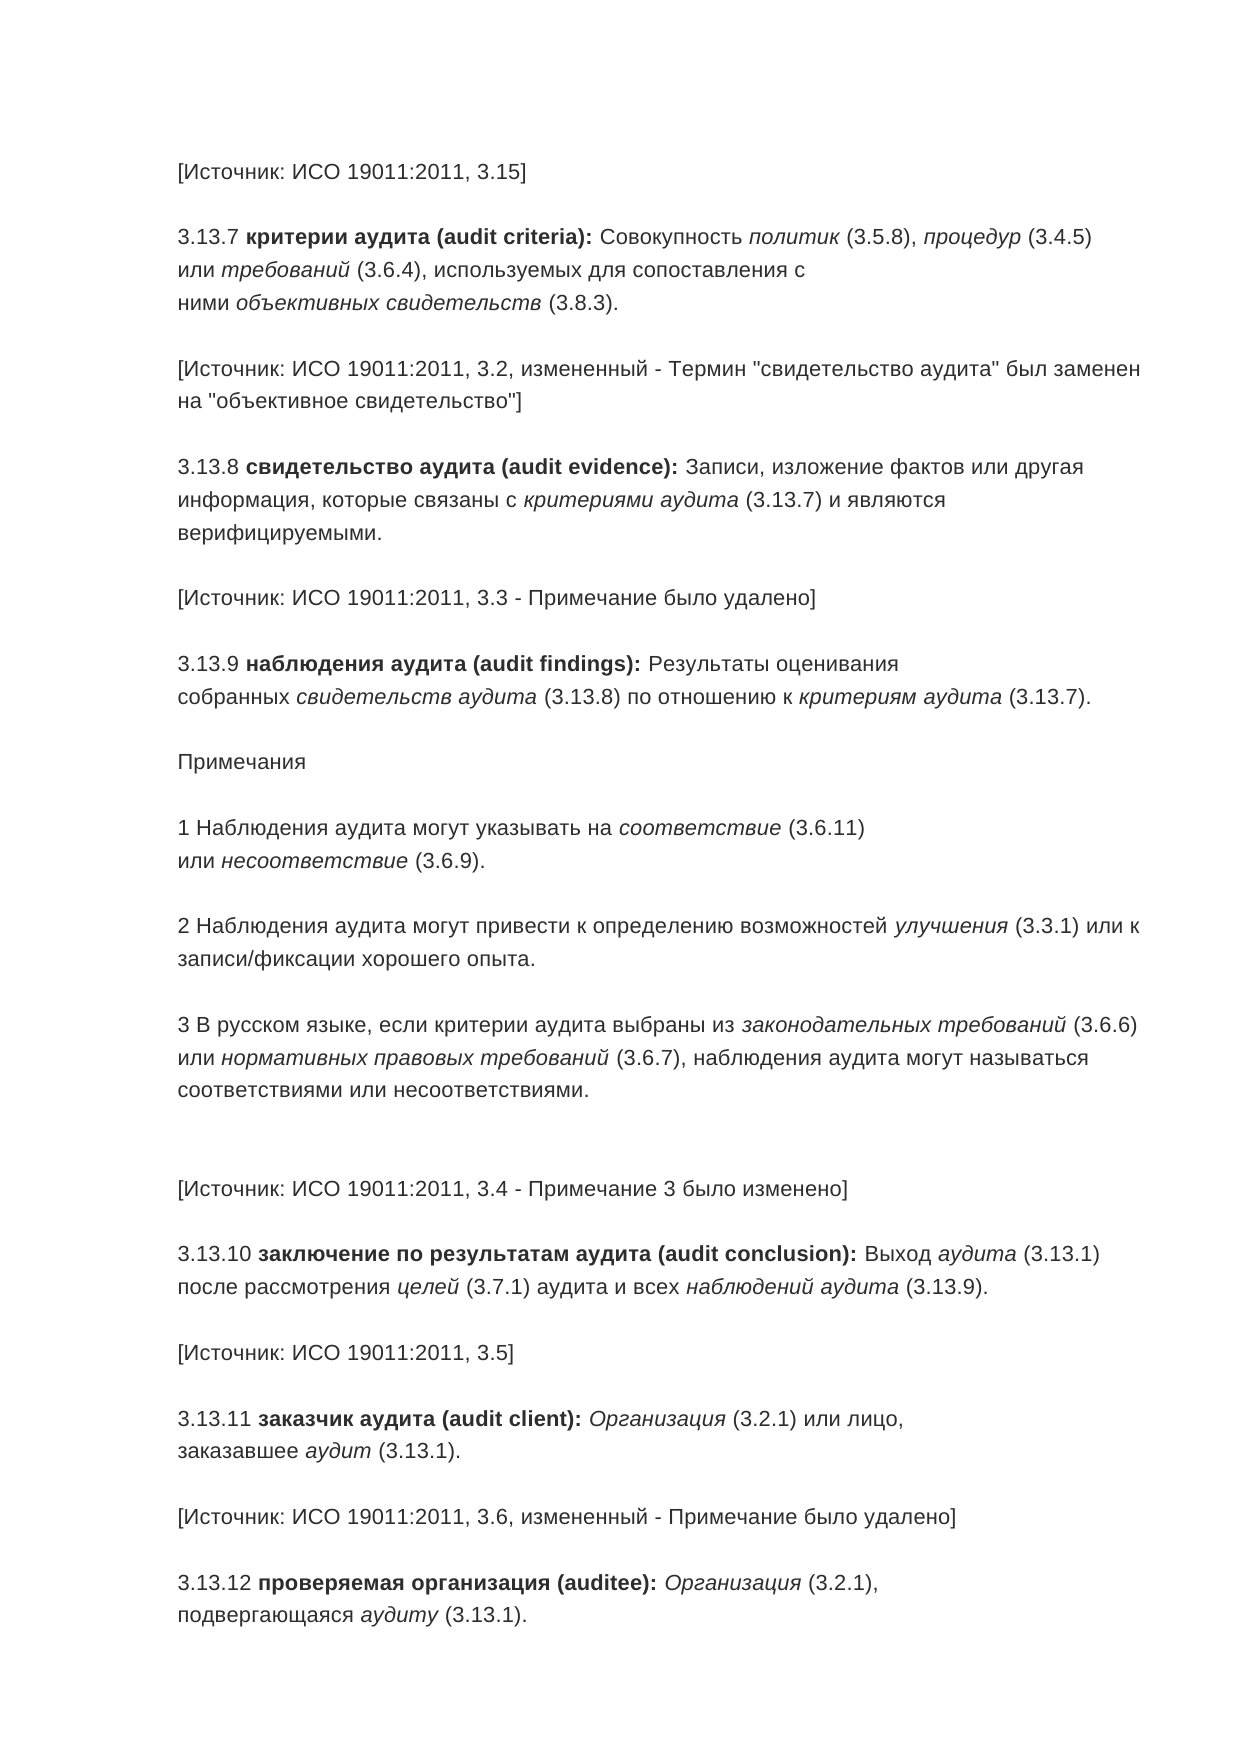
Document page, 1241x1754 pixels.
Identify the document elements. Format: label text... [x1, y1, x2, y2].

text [177, 1562, 1152, 1627]
text 3.13.10 заключение по результатам аудита (audit conclusion): Выход аудита (3.13.1) после рассмотрения целей (3.7.1) аудита и всех наблюдений аудита (3.13.9). [Источник: ИСО 19011:2011, 3.5] [177, 1234, 1152, 1398]
text 3.13.11 заказчик аудита (audit client): Организация (3.2.1) или лицо, заказавшее аудит (3.13.1). [Источник: ИСО 19011:2011, 3.6, измененный - Примечание было удалено] [177, 1398, 1152, 1562]
text 2 Наблюдения аудита могут привести к определению возможностей улучшения (3.3.1) или к записи/фиксации хорошего опыта. [177, 906, 1152, 1004]
text 3.13.8 свидетельство аудита (audit evidence): Записи, изложение фактов или другая информация, которые связаны с критериями аудита (3.13.7) и являются верифицируемыми. [Источник: ИСО 19011:2011, 3.3 - Примечание было удалено] [177, 446, 1152, 643]
text 3.13.9 наблюдения аудита (audit findings): Результаты оценивания собранных свидетельств аудита (3.13.8) по отношению к критериям аудита (3.13.7). Примечания [177, 643, 1152, 807]
text 1 Наблюдения аудита могут указывать на соответствие (3.6.11) или несоответствие (3.6.9). [177, 807, 1152, 906]
text 3 В русском языке, если критерии аудита выбраны из законодательных требований (3.6.6) или нормативных правовых требований (3.6.7), наблюдения аудита могут называться соответствиями или несоответствиями. [177, 1004, 1152, 1168]
text [Источник: ИСО 19011:2011, 3.4 - Примечание 3 было изменено] [177, 1168, 1152, 1234]
text 3.13.7 критерии аудита (audit criteria): Совокупность политик (3.5.8), процедур (3.4.5) или требований (3.6.4), используемых для сопоставления с ними объективных свидетельств (3.8.3). [Источник: ИСО 19011:2011, 3.2, измененный - Термин "свидетельство аудита" был заменен на "объективное свидетельство"] [177, 217, 1152, 446]
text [177, 118, 1152, 217]
